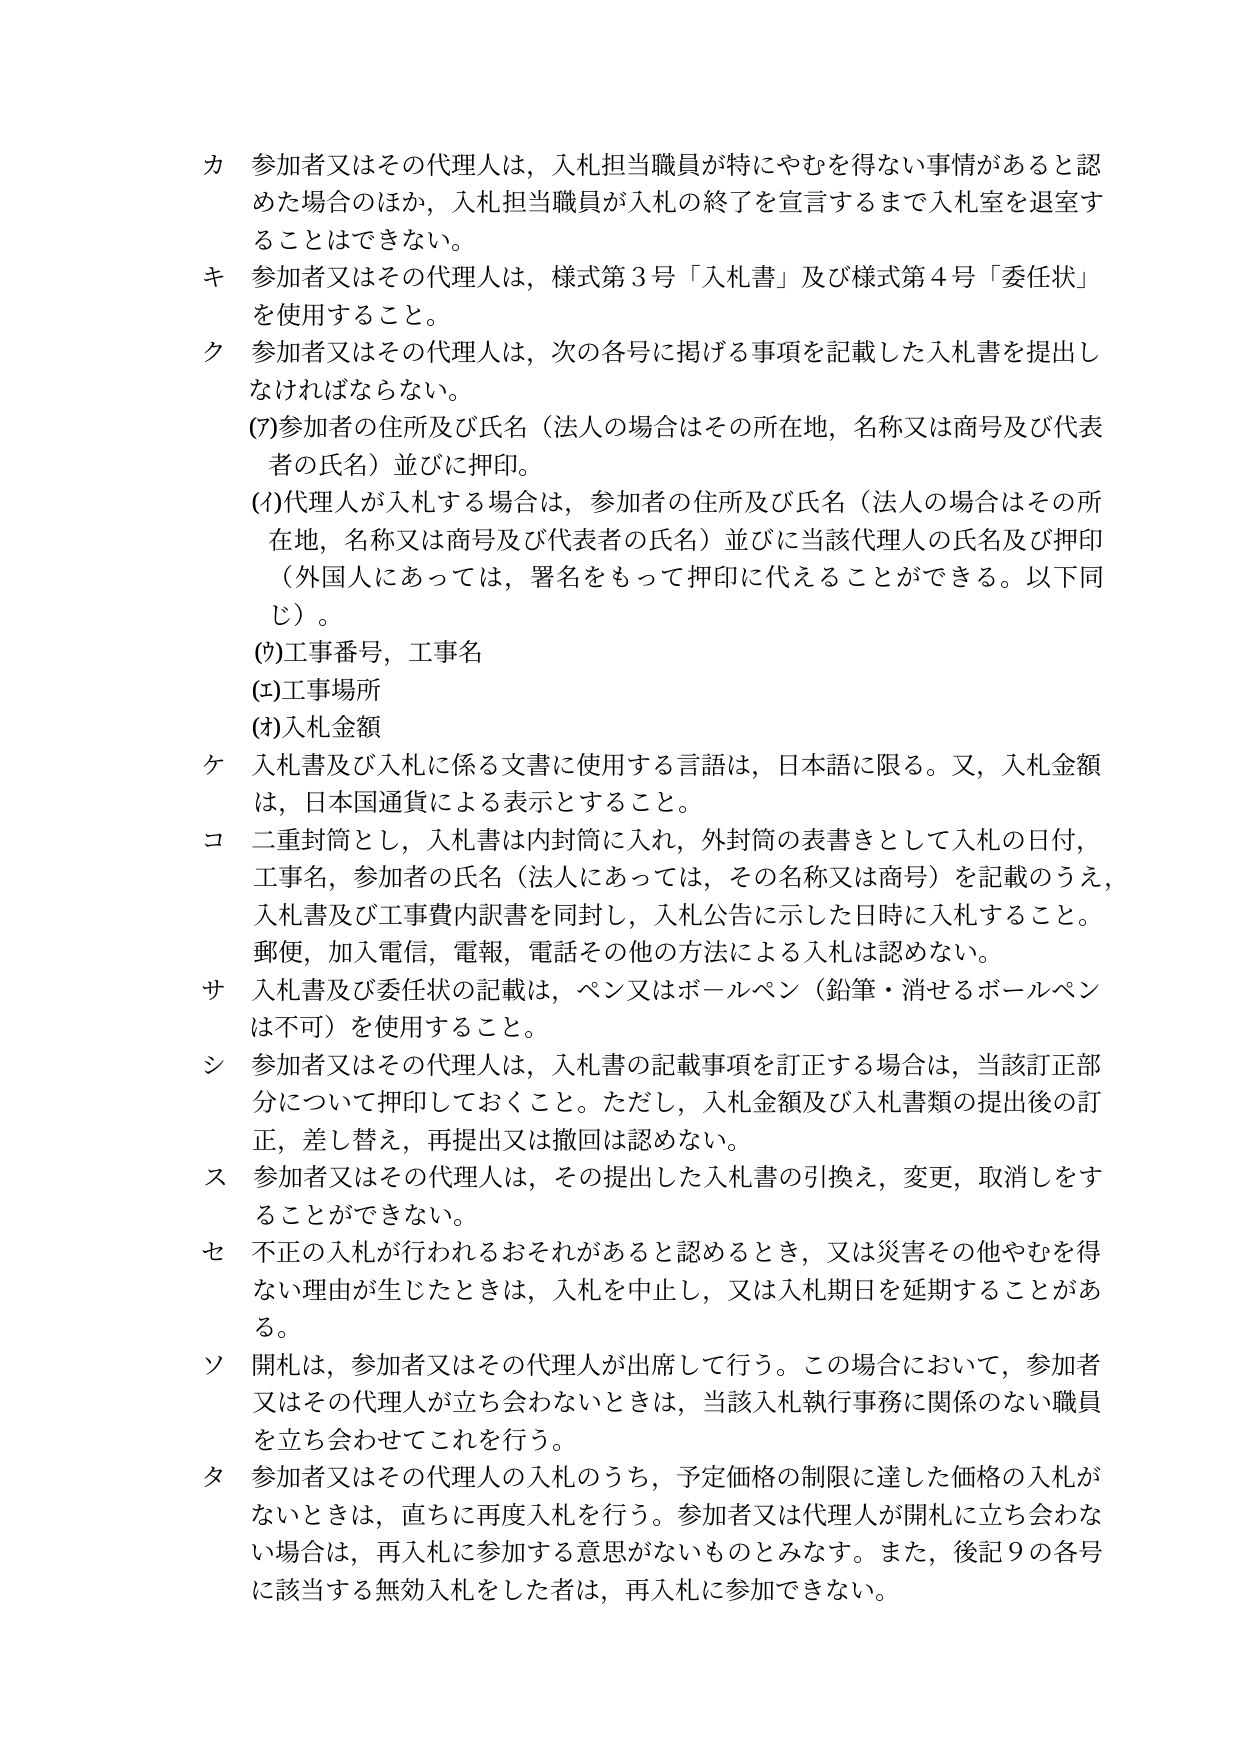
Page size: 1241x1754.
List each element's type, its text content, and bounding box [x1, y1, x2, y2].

text (ｲ)代理人が入札する場合は，参加者の住所及び氏名（法人の場合はその所在地，名称又は商号及び代表者の氏名）並びに当該代理人の氏名及び押印（外国人にあっては，署名をもって押印に代えることができる。以下同じ）。 [251, 482, 1104, 632]
text セ 不正の入札が行われるおそれがあると認めるとき，又は災害その他やむを得ない理由が生じたときは，入札を中止し，又は入札期日を延期することがある。 [201, 1232, 1104, 1345]
text キ 参加者又はその代理人は，様式第３号「入札書」及び様式第４号「委任状」を使用すること。 [201, 257, 1104, 332]
text タ 参加者又はその代理人の入札のうち，予定価格の制限に達した価格の入札がないときは，直ちに再度入札を行う。参加者又は代理人が開札に立ち会わない場合は，再入札に参加する意思がないものとみなす。また，後記９の各号に該当する無効入札をした者は，再入札に参加できない。 [201, 1457, 1104, 1607]
text サ 入札書及び委任状の記載は，ペン又はボ－ルペン（鉛筆・消せるボールペンは不可）を使用すること。 [201, 970, 1104, 1045]
text (ｱ)参加者の住所及び氏名（法人の場合はその所在地，名称又は商号及び代表者の氏名）並びに押印。 [248, 407, 1104, 482]
text カ 参加者又はその代理人は，入札担当職員が特にやむを得ない事情があると認めた場合のほか，入札担当職員が入札の終了を宣言するまで入札室を退室することはできない。 [201, 145, 1104, 257]
text コ 二重封筒とし，入札書は内封筒に入れ，外封筒の表書きとして入札の日付，工事名，参加者の氏名（法人にあっては，その名称又は商号）を記載のうえ，入札書及び工事費内訳書を同封し，入札公告に示した日時に入札すること。郵便，加入電信，電報，電話その他の方法による入札は認めない。 [201, 820, 1104, 970]
text ク 参加者又はその代理人は，次の各号に掲げる事項を記載した入札書を提出しなければならない。 [201, 332, 1104, 407]
text ケ 入札書及び入札に係る文書に使用する言語は，日本語に限る。又，入札金額は，日本国通貨による表示とすること。 [201, 745, 1104, 820]
text ソ 開札は，参加者又はその代理人が出席して行う。この場合において，参加者又はその代理人が立ち会わないときは，当該入札執行事務に関係のない職員を立ち会わせてこれを行う。 [201, 1345, 1104, 1457]
text (ｳ)工事番号，工事名 [136, 632, 1104, 670]
text ス 参加者又はその代理人は，その提出した入札書の引換え，変更，取消しをすることができない。 [203, 1157, 1104, 1232]
text シ 参加者又はその代理人は，入札書の記載事項を訂正する場合は，当該訂正部分について押印しておくこと。ただし，入札金額及び入札書類の提出後の訂正，差し替え，再提出又は撤回は認めない。 [201, 1045, 1104, 1157]
text (ｴ)工事場所 [201, 670, 1104, 707]
text (ｵ)入札金額 [201, 707, 1104, 745]
